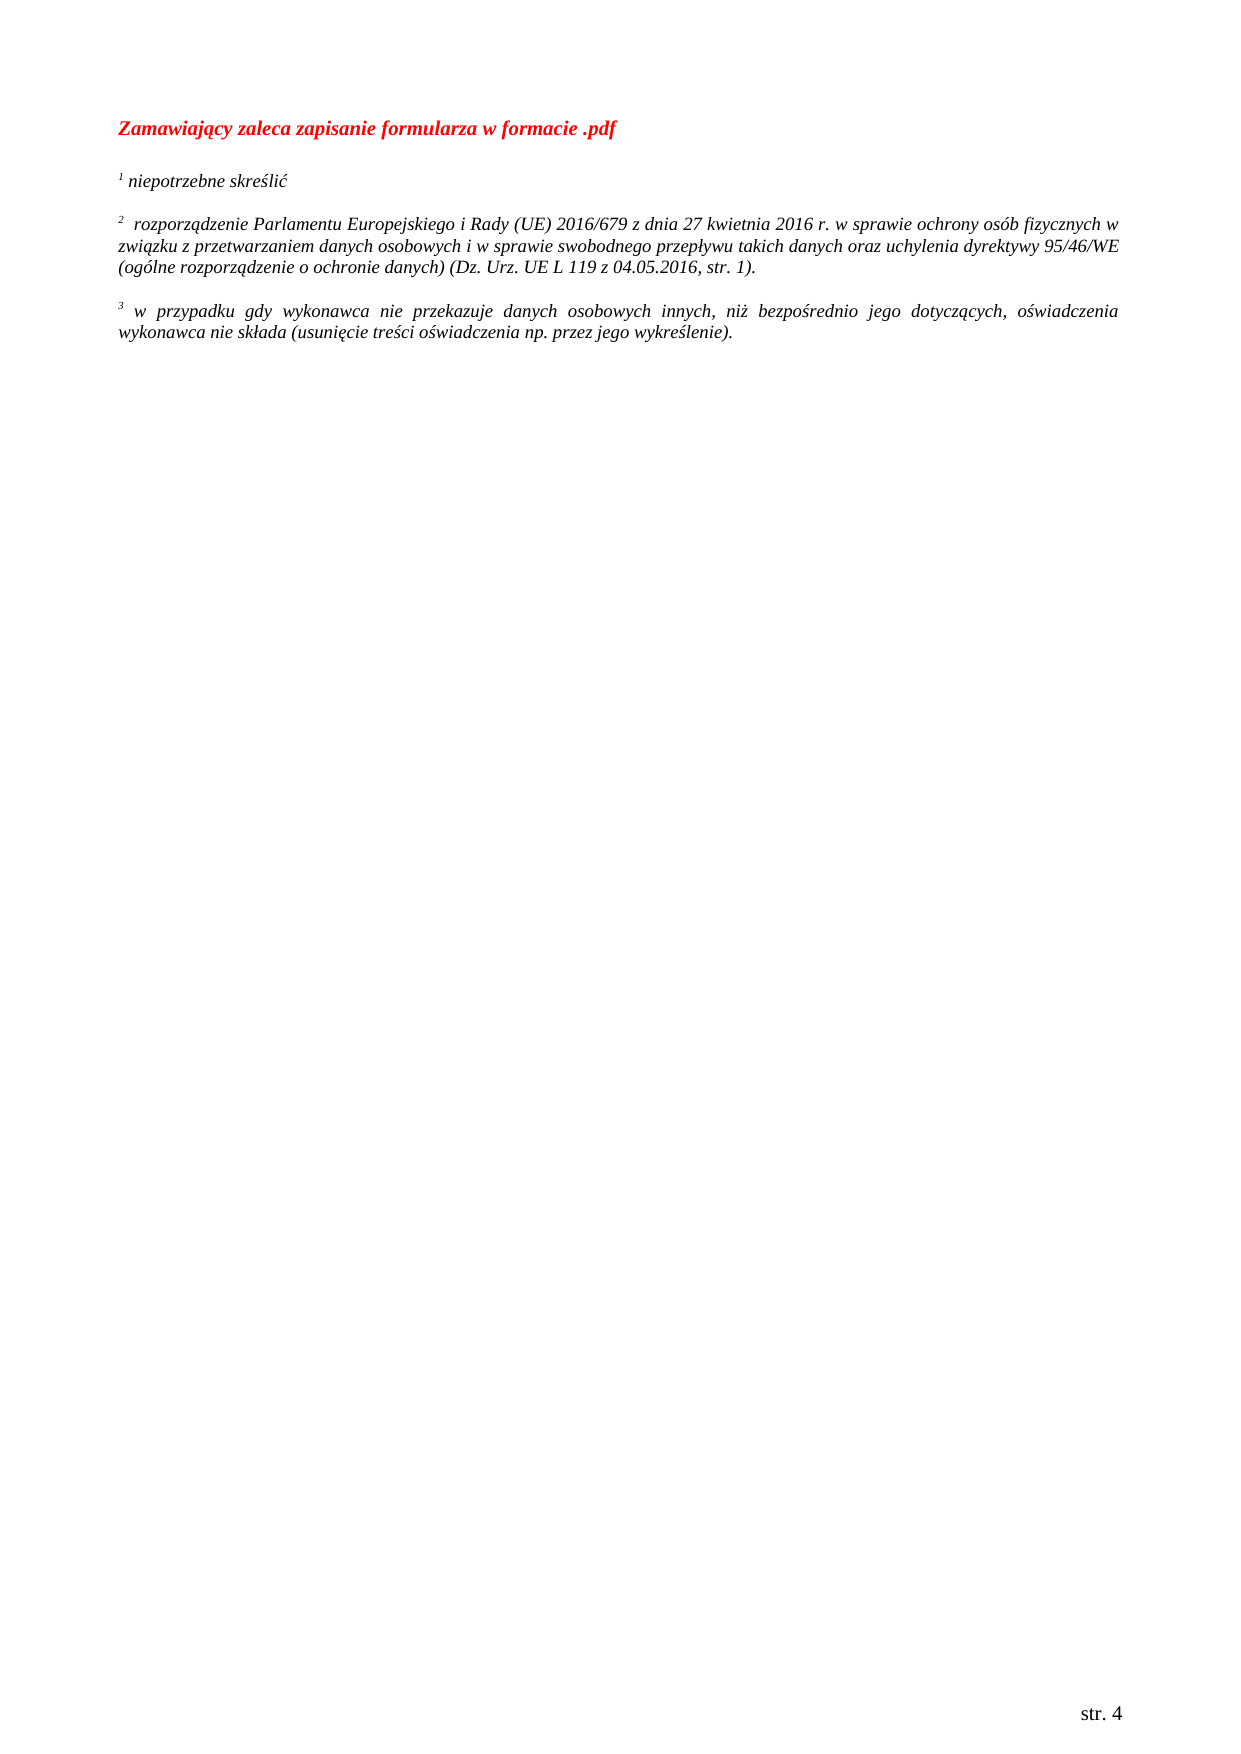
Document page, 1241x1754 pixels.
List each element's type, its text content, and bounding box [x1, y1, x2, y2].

text 3 w przypadku gdy wykonawca nie przekazuje danych osobowych innych, niż bezpośrednio jego dotyczących, oświadczenia wykonawca nie składa (usunięcie treści oświadczenia np. przez jego wykreślenie). [118, 299, 1122, 343]
text 2 rozporządzenie Parlamentu Europejskiego i Rady (UE) 2016/679 z dnia 27 kwietnia 2016 r. w sprawie ochrony osób fizycznych w związku z przetwarzaniem danych osobowych i w sprawie swobodnego przepływu takich danych oraz uchylenia dyrektywy 95/46/WE (ogólne rozporządzenie o ochronie danych) (Dz. Urz. UE L 119 z 04.05.2016, str. 1). [118, 213, 1122, 278]
text Zamawiający zaleca zapisanie formularza w formacie .pdf [118, 116, 1122, 140]
text 1 niepotrzebne skreślić [118, 170, 1122, 192]
